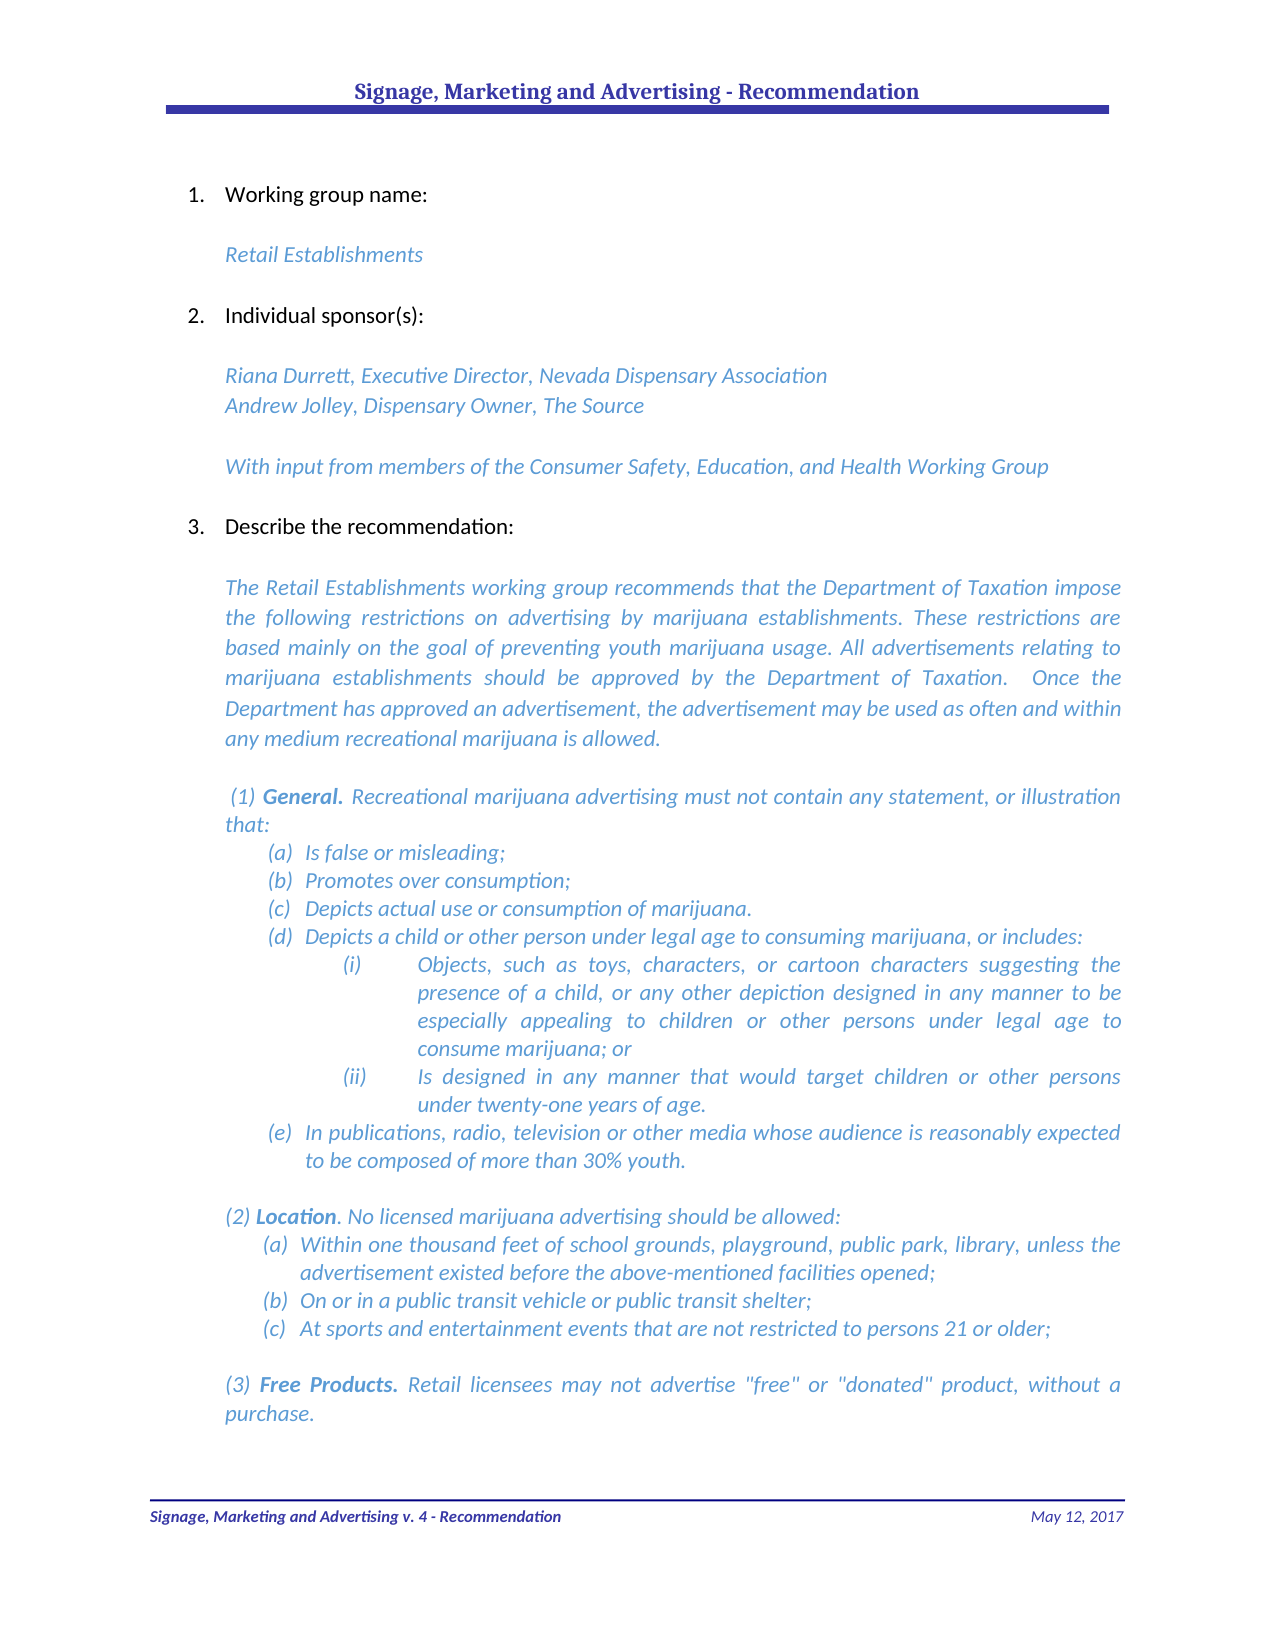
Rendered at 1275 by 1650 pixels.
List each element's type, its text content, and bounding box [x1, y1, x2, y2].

text (2) Location. No licensed marijuana advertising should be allowed: [225, 1202, 1125, 1231]
list Is false or misleading; [267, 838, 1125, 866]
list On or in a public transit vehicle or public transit shelter; [262, 1287, 1125, 1314]
text The Retail Establishments working group recommends that the Department of Taxation impose the following restrictions on advertising by marijuana establishments. These restrictions are based mainly on the goal of preventing youth marijuana usage. All advertisements relating to marijuana establishments should be approved by the Department of Taxation. Once the Department has approved an advertisement, the advertisement may be used as often and within any medium recreational marijuana is allowed. [225, 573, 1125, 752]
list Depicts actual use or consumption of marijuana. [267, 894, 1125, 922]
list Describe the recommendation: [187, 512, 1125, 541]
list Objects, such as toys, characters, or cartoon characters suggesting the presence of a child, or any other depiction designed in any manner to be especially appealing to children or other persons under legal age to consume marijuana; or [342, 950, 1125, 1062]
text Retail Establishments [150, 241, 1125, 269]
text Andrew Jolley, Dispensary Owner, The Source [225, 392, 1125, 420]
text Riana Durrett, Executive Director, Nevada Dispensary Association [225, 361, 1125, 389]
text (3) Free Products. Retail licensees may not advertise "free" or "donated" product, without a purchase. [225, 1371, 1125, 1427]
picture [165, 105, 1110, 114]
list Within one thousand feet of school grounds, playground, public park, library, unless the advertisement existed before the above-mentioned facilities opened; [262, 1231, 1125, 1287]
list Depicts a child or other person under legal age to consuming marijuana, or includes: [267, 922, 1125, 950]
list Working group name: [187, 180, 1125, 208]
list Is designed in any manner that would target children or other persons under twenty-one years of age. [342, 1062, 1125, 1118]
list In publications, radio, television or other media whose audience is reasonably expected to be composed of more than 30% youth. [267, 1118, 1125, 1174]
text (1) General. Recreational marijuana advertising must not contain any statement, or illustration that: [225, 782, 1125, 838]
list Individual sponsor(s): [187, 301, 1125, 329]
text With input from members of the Consumer Safety, Education, and Health Working Group [225, 452, 1125, 480]
list At sports and entertainment events that are not restricted to persons 21 or older; [262, 1314, 1125, 1343]
list Promotes over consumption; [267, 866, 1125, 894]
